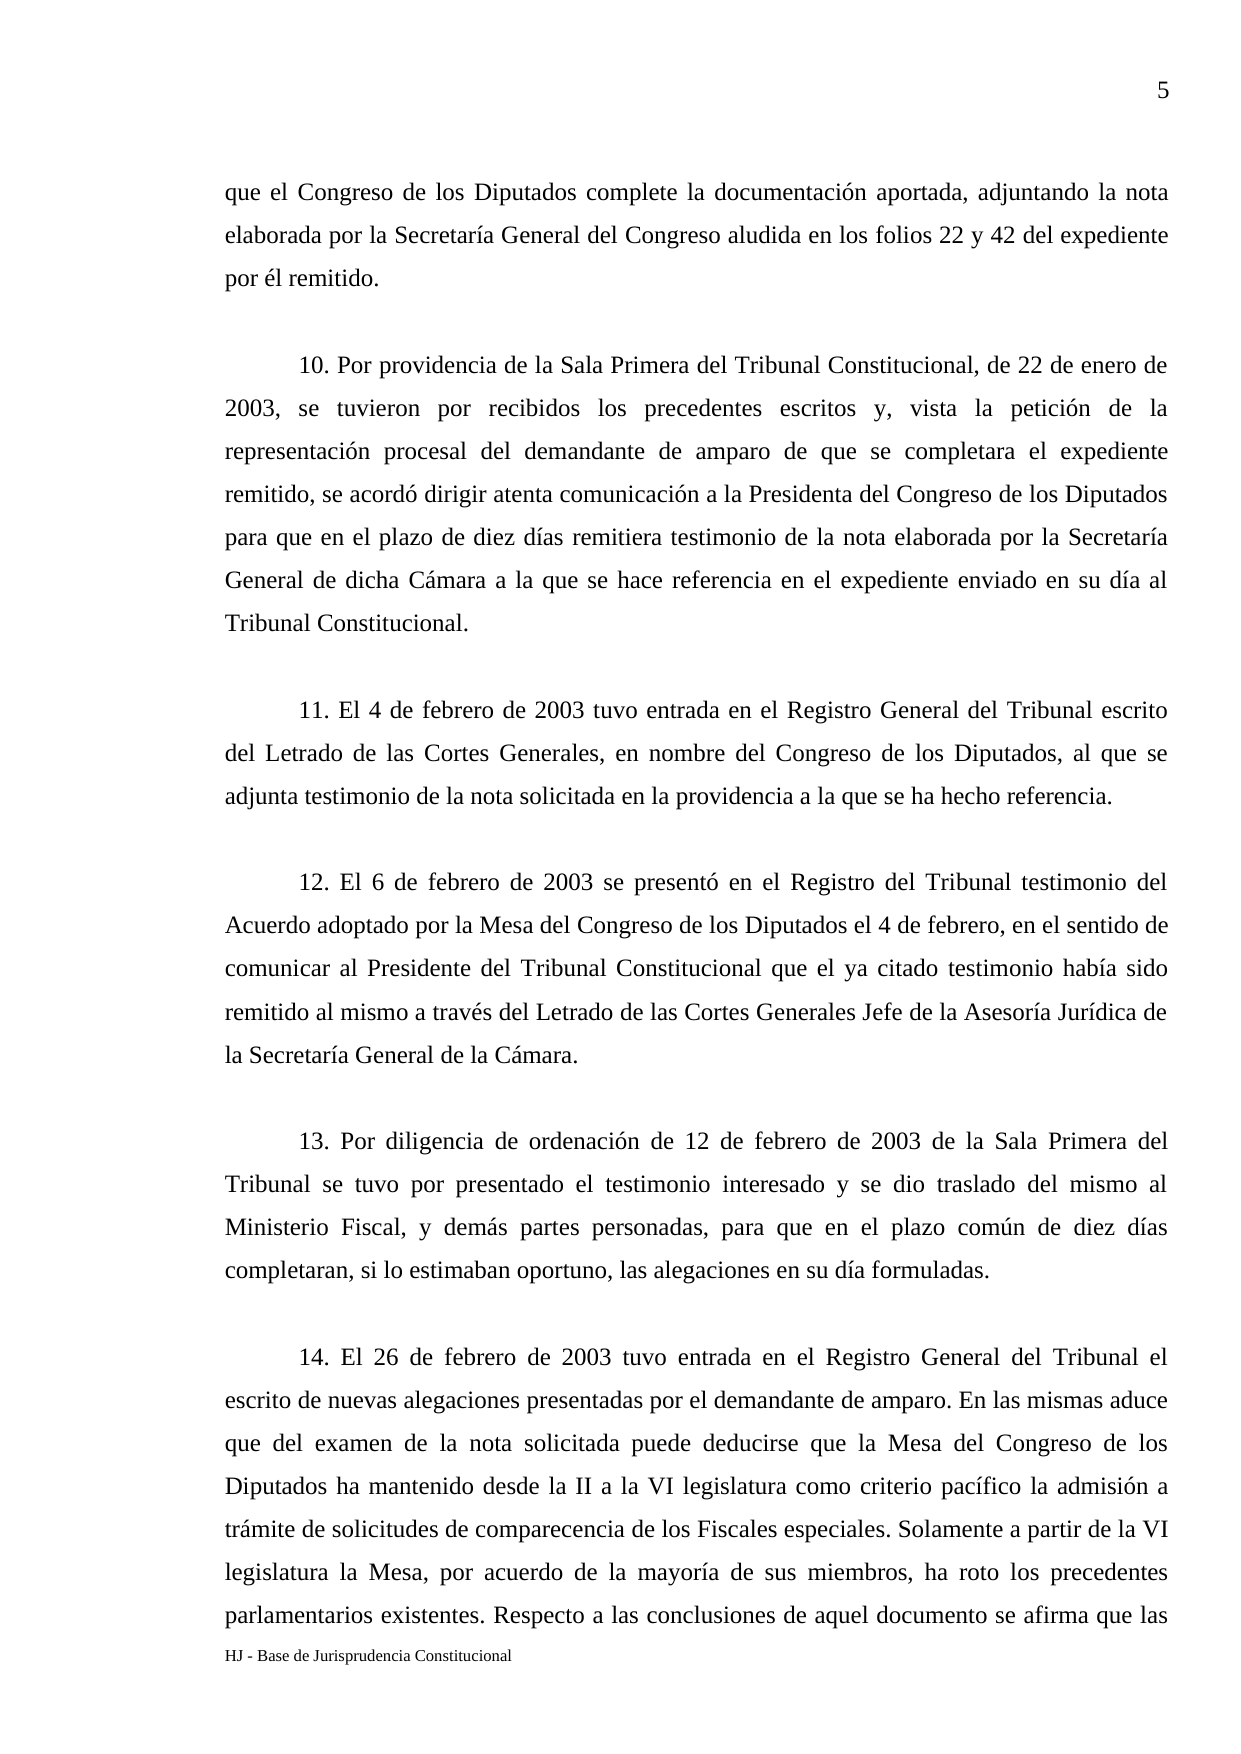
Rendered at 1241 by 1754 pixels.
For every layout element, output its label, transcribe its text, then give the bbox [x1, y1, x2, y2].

text 11. El 4 de febrero de 2003 tuvo entrada en el Registro General del Tribunal escrito del Letrado de las Cortes Generales, en nombre del Congreso de los Diputados, al que se adjunta testimonio de la nota solicitada en la providencia a la que se ha hecho referencia. [224, 695, 1169, 810]
text 13. Por diligencia de ordenación de 12 de febrero de 2003 de la Sala Primera del Tribunal se tuvo por presentado el testimonio interesado y se dio traslado del mismo al Ministerio Fiscal, y demás partes personadas, para que en el plazo común de diez días completaran, si lo estimaban oportuno, las alegaciones en su día formuladas. [224, 1126, 1169, 1284]
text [224, 177, 1169, 292]
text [224, 1342, 1169, 1629]
text 10. Por providencia de la Sala Primera del Tribunal Constitucional, de 22 de enero de 2003, se tuvieron por recibidos los precedentes escritos y, vista la petición de la representación procesal del demandante de amparo de que se completara el expediente remitido, se acordó dirigir atenta comunicación a la Presidenta del Congreso de los Diputados para que en el plazo de diez días remitiera testimonio de la nota elaborada por la Secretaría General de dicha Cámara a la que se hace referencia en el expediente enviado en su día al Tribunal Constitucional. [224, 350, 1169, 637]
text 12. El 6 de febrero de 2003 se presentó en el Registro del Tribunal testimonio del Acuerdo adoptado por la Mesa del Congreso de los Diputados el 4 de febrero, en el sentido de comunicar al Presidente del Tribunal Constitucional que el ya citado testimonio había sido remitido al mismo a través del Letrado de las Cortes Generales Jefe de la Asesoría Jurídica de la Secretaría General de la Cámara. [224, 867, 1169, 1068]
